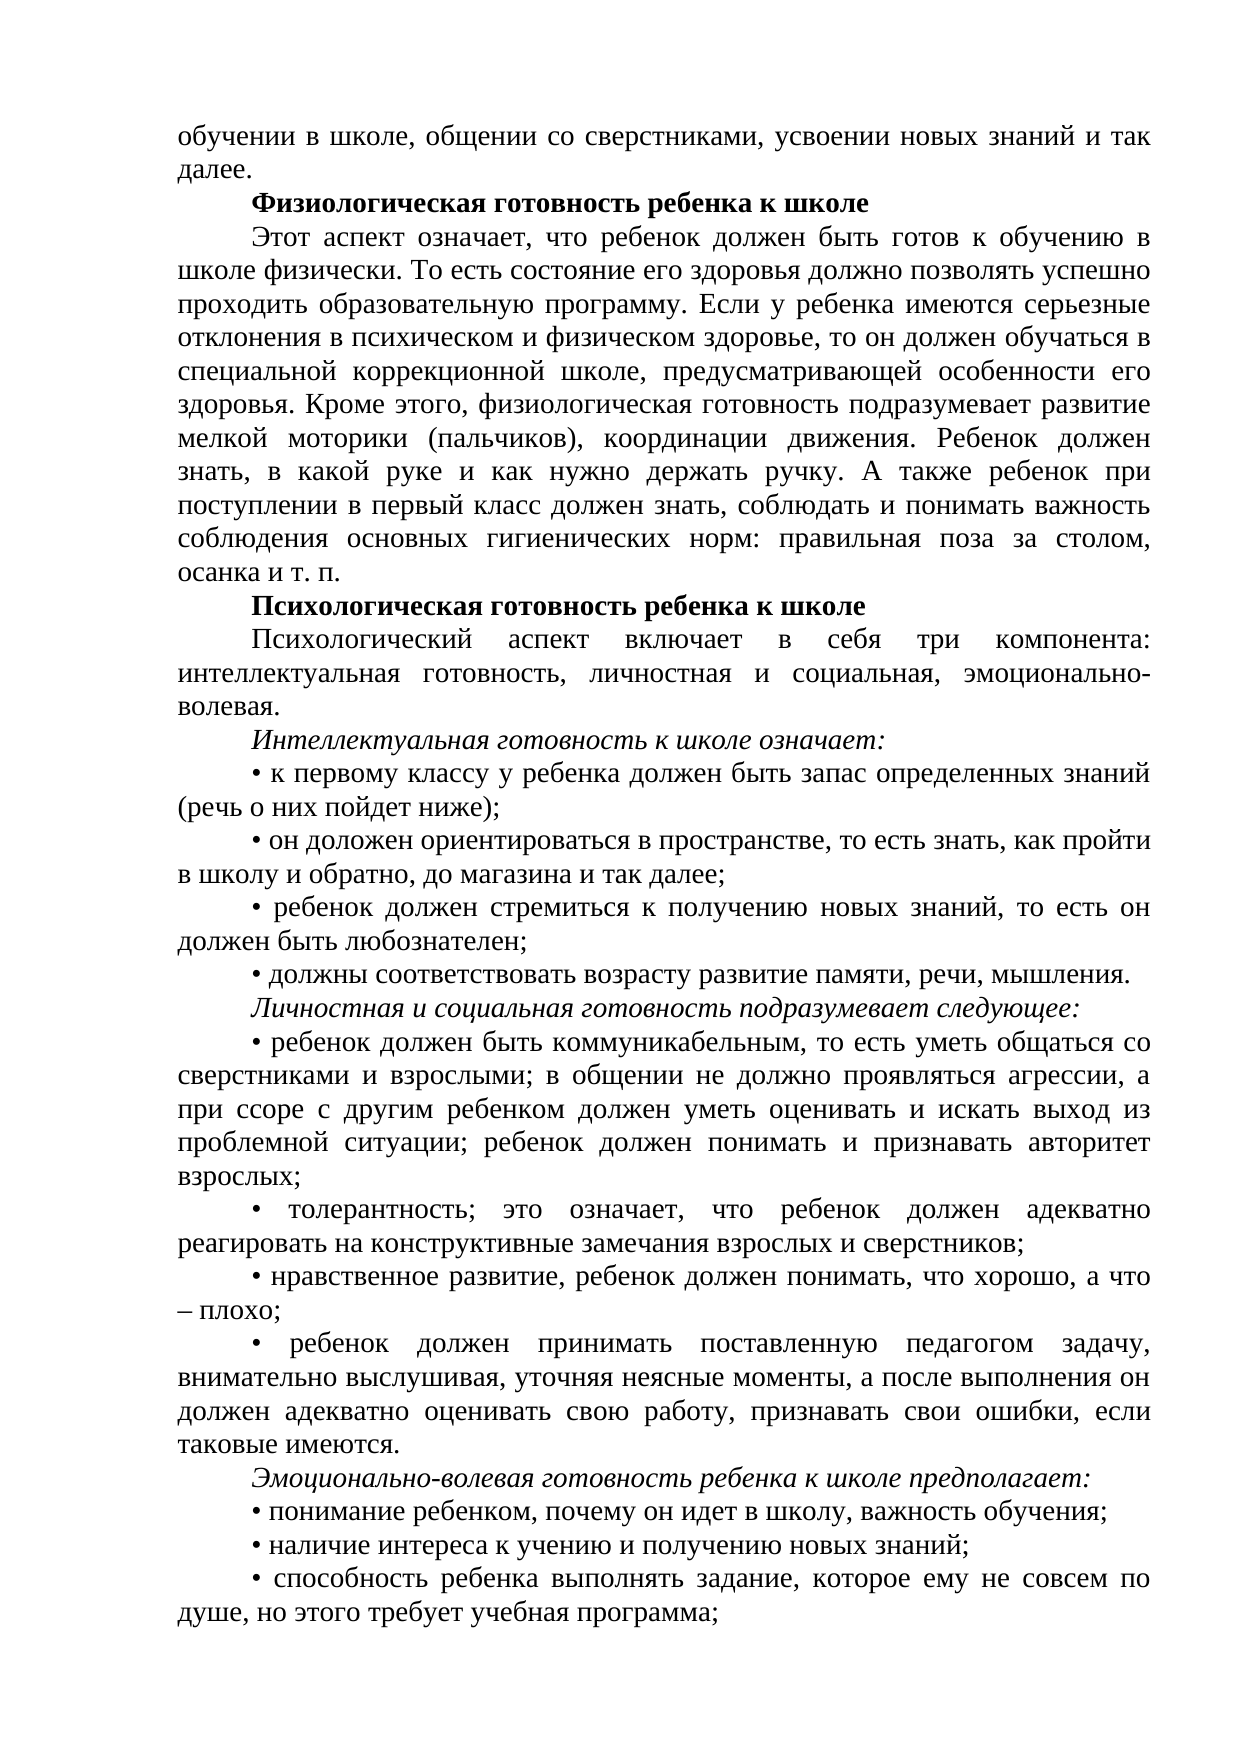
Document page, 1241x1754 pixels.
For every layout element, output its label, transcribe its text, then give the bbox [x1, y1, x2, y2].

text • ребенок должен принимать поставленную педагогом задачу, внимательно выслушивая, уточняя неясные моменты, а после выполнения он должен адекватно оценивать свою работу, признавать свои ошибки, если таковые имеются. [177, 1326, 1152, 1460]
text • ребенок должен стремиться к получению новых знаний, то есть он должен быть любознателен; [177, 889, 1152, 957]
text Этот аспект означает, что ребенок должен быть готов к обучению в школе физически. То есть состояние его здоровья должно позволять успешно проходить образовательную программу. Если у ребенка имеются серьезные отклонения в психическом и физическом здоровье, то он должен обучаться в специальной коррекционной школе, предусматривающей особенности его здоровья. Кроме этого, физиологическая готовность подразумевает развитие мелкой моторики (пальчиков), координации движения. Ребенок должен знать, в какой руке и как нужно держать ручку. А также ребенок при поступлении в первый класс должен знать, соблюдать и понимать важность соблюдения основных гигиенических норм: правильная поза за столом, осанка и т. п. [177, 219, 1152, 588]
text Психологический аспект включает в себя три компонента: интеллектуальная готовность, личностная и социальная, эмоционально-волевая. [177, 621, 1152, 722]
text Интеллектуальная готовность к школе означает: [177, 722, 1152, 755]
text Эмоционально-волевая готовность ребенка к школе предполагает: [177, 1460, 1152, 1493]
text Психологическая готовность ребенка к школе [177, 588, 1152, 621]
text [177, 118, 1152, 185]
text • толерантность; это означает, что ребенок должен адекватно реагировать на конструктивные замечания взрослых и сверстников; [177, 1191, 1152, 1258]
text • способность ребенка выполнять задание, которое ему не совсем по душе, но этого требует учебная программа; [177, 1560, 1152, 1627]
text • к первому классу у ребенка должен быть запас определенных знаний (речь о них пойдет ниже); [177, 755, 1152, 822]
text • нравственное развитие, ребенок должен понимать, что хорошо, а что – плохо; [177, 1258, 1152, 1326]
text • понимание ребенком, почему он идет в школу, важность обучения; [177, 1493, 1152, 1527]
text • наличие интереса к учению и получению новых знаний; [177, 1527, 1152, 1560]
text Личностная и социальная готовность подразумевает следующее: [177, 990, 1152, 1024]
text • должны соответствовать возрасту развитие памяти, речи, мышления. [177, 957, 1152, 990]
text Физиологическая готовность ребенка к школе [177, 185, 1152, 219]
text • он доложен ориентироваться в пространстве, то есть знать, как пройти в школу и обратно, до магазина и так далее; [177, 822, 1152, 889]
text • ребенок должен быть коммуникабельным, то есть уметь общаться со сверстниками и взрослыми; в общении не должно проявляться агрессии, а при ссоре с другим ребенком должен уметь оценивать и искать выход из проблемной ситуации; ребенок должен понимать и признавать авторитет взрослых; [177, 1024, 1152, 1191]
